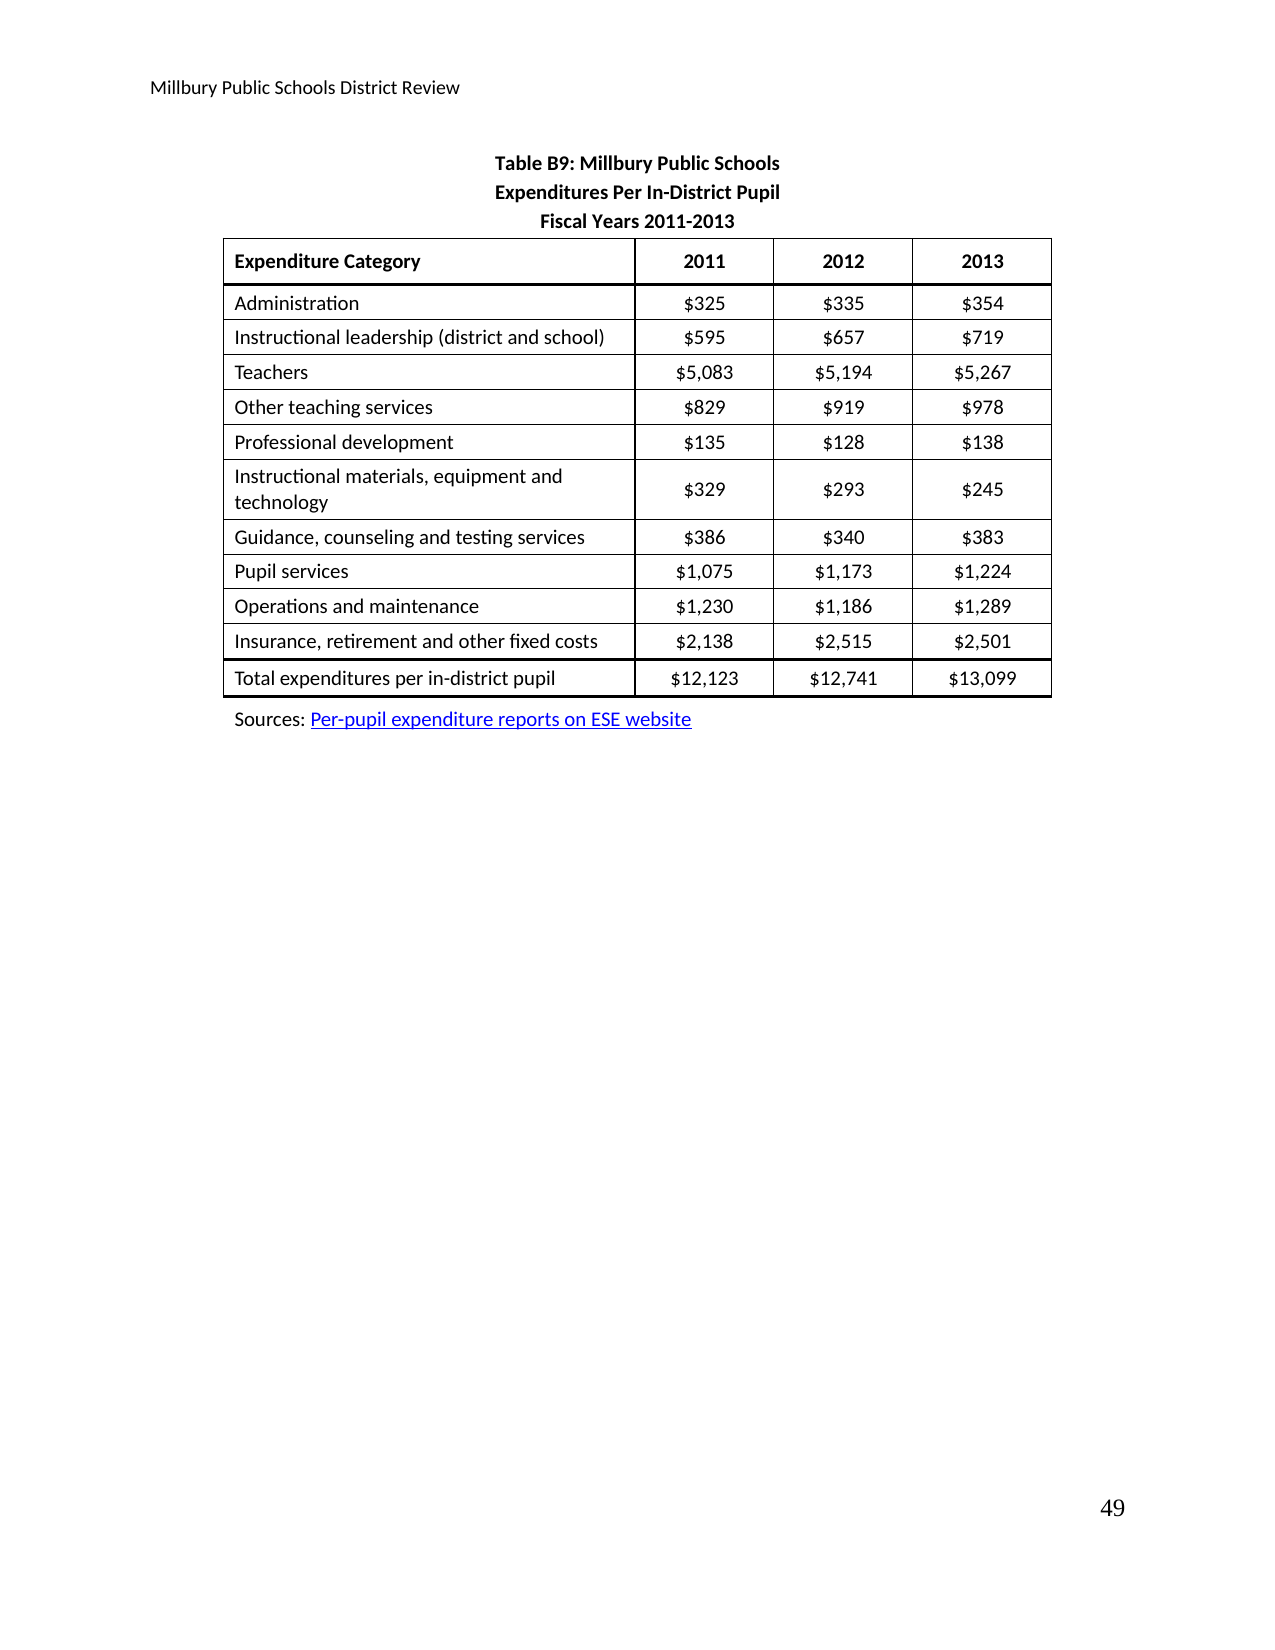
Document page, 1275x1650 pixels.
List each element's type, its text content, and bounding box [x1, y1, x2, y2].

table_cell $325 [636, 286, 773, 319]
table_cell Instructional materials, equipment and technology [224, 460, 634, 519]
text Fiscal Years 2011-2013 [150, 208, 1125, 234]
table_cell $5,083 [636, 355, 773, 389]
table_cell $245 [913, 460, 1051, 519]
table_cell Other teaching services [224, 390, 634, 424]
table_cell $354 [913, 286, 1051, 319]
table_cell Teachers [224, 355, 634, 389]
table_cell $919 [774, 390, 912, 424]
table_cell $1,224 [913, 555, 1051, 588]
table_cell $135 [636, 425, 773, 458]
table_cell $386 [636, 520, 773, 553]
table_cell Operations and maintenance [224, 589, 634, 623]
text Expenditures Per In-District Pupil [150, 179, 1125, 204]
table_cell Total expenditures per in-district pupil [224, 661, 634, 695]
table_cell Professional development [224, 425, 634, 458]
table_cell $2,515 [774, 624, 912, 658]
table_cell $383 [913, 520, 1051, 553]
table_cell $13,099 [913, 661, 1051, 695]
table_cell $1,186 [774, 589, 912, 623]
table_cell $12,741 [774, 661, 912, 695]
table_cell $2,138 [636, 624, 773, 658]
table_cell $340 [774, 520, 912, 553]
table_header Expenditure Category [224, 239, 634, 282]
table_header 2012 [774, 239, 912, 282]
table_cell $335 [774, 286, 912, 319]
table_cell $329 [636, 460, 773, 519]
table_cell $719 [913, 320, 1051, 354]
table_cell Guidance, counseling and testing services [224, 520, 634, 553]
table_cell $595 [636, 320, 773, 354]
table_cell Sources: Per-pupil expenditure reports on ESE website [223, 698, 1052, 732]
table_cell $138 [913, 425, 1051, 458]
table_cell $978 [913, 390, 1051, 424]
table_cell $1,173 [774, 555, 912, 588]
table_cell Insurance, retirement and other fixed costs [224, 624, 634, 658]
text Table B9: Millbury Public Schools [150, 150, 1125, 175]
table_cell $829 [636, 390, 773, 424]
table_cell $5,267 [913, 355, 1051, 389]
table_header 2011 [636, 239, 773, 282]
table_header 2013 [913, 239, 1051, 282]
table_cell Instructional leadership (district and school) [224, 320, 634, 354]
table_cell Pupil services [224, 555, 634, 588]
table_cell $657 [774, 320, 912, 354]
table_cell $1,289 [913, 589, 1051, 623]
table_cell $128 [774, 425, 912, 458]
table_cell $293 [774, 460, 912, 519]
table_cell $2,501 [913, 624, 1051, 658]
table_cell $1,075 [636, 555, 773, 588]
table_cell $5,194 [774, 355, 912, 389]
table_cell Administration [224, 286, 634, 319]
table_cell $12,123 [636, 661, 773, 695]
table_cell $1,230 [636, 589, 773, 623]
